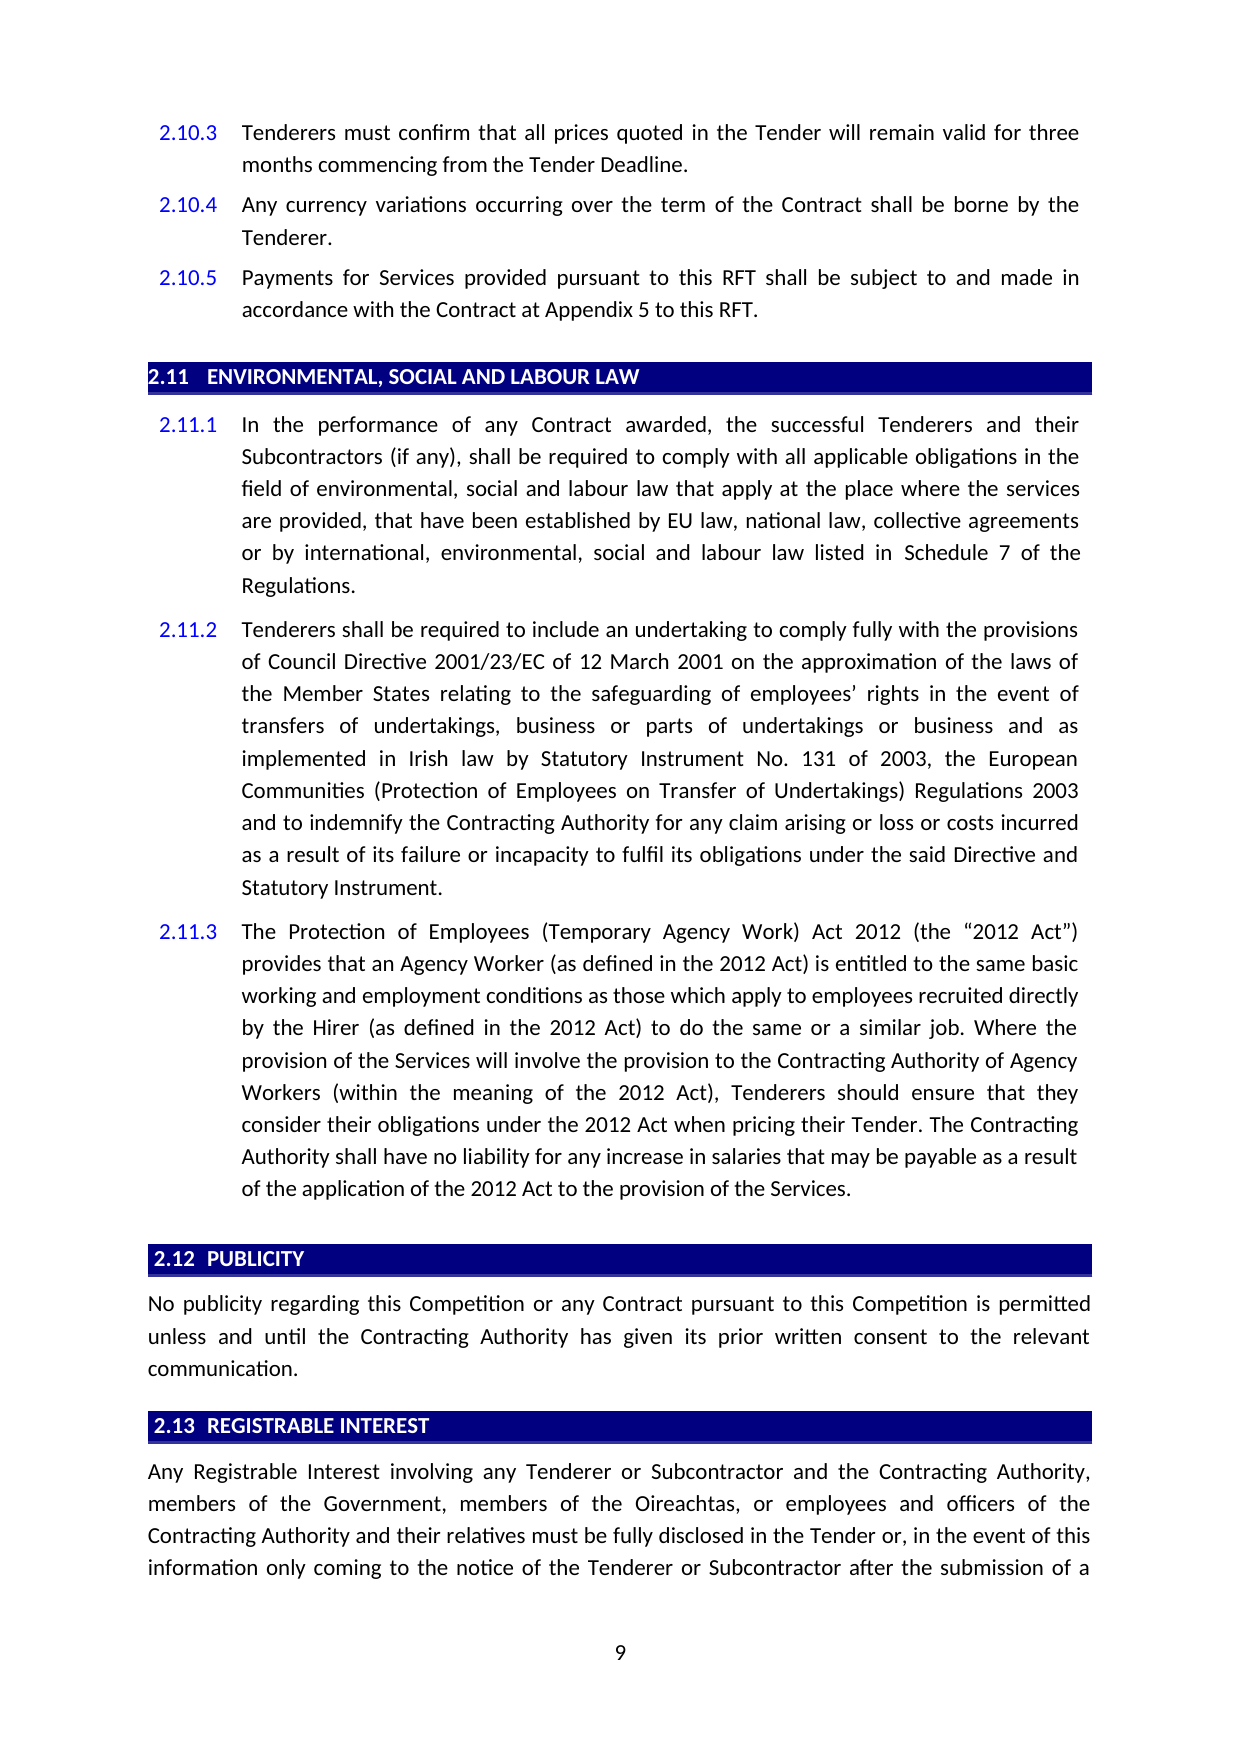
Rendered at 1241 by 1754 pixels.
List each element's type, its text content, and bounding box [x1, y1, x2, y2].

subtitle 2.13 Registrable Interest [148, 1411, 1092, 1441]
table_cell 2.10.5 [148, 263, 230, 337]
table_cell Any currency variations occurring over the term of the Contract shall be borne by the Tenderer. [230, 191, 1092, 263]
table_cell Tenderers shall be required to include an undertaking to comply fully with the provisions of Council Directive 2001/23/EC of 12 March 2001 on the approximation of the laws of the Member States relating to the safeguarding of employees’ rights in the event of transfers of undertakings, business or parts of undertakings or business and as implemented in Irish law by Statutory Instrument No. 131 of 2003, the European Communities (Protection of Employees on Transfer of Undertakings) Regulations 2003 and to indemnify the Contracting Authority for any claim arising or loss or costs incurred as a result of its failure or incapacity to fulfil its obligations under the said Directive and Statutory Instrument. [230, 615, 1091, 917]
table_cell 2.11.2 [148, 615, 230, 917]
table_header 2.11.1 [148, 410, 230, 615]
table_cell The Protection of Employees (Temporary Agency Work) Act 2012 (the “2012 Act”) provides that an Agency Worker (as defined in the 2012 Act) is entitled to the same basic working and employment conditions as those which apply to employees recruited directly by the Hirer (as defined in the 2012 Act) to do the same or a similar job. Where the provision of the Services will involve the provision to the Contracting Authority of Agency Workers (within the meaning of the 2012 Act), Tenderers should ensure that they consider their obligations under the 2012 Act when pricing their Tender. The Contracting Authority shall have no liability for any increase in salaries that may be payable as a result of the application of the 2012 Act to the provision of the Services. [230, 917, 1091, 1219]
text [148, 1457, 1092, 1581]
table_cell Tenderers must confirm that all prices quoted in the Tender will remain valid for three months commencing from the Tender Deadline. [230, 118, 1092, 191]
table_cell Payments for Services provided pursuant to this RFT shall be subject to and made in accordance with the Contract at Appendix 5 to this RFT. [230, 263, 1092, 337]
table_cell 2.10.3 [148, 118, 230, 191]
table_cell 2.10.4 [148, 191, 230, 263]
table_cell 2.11.3 [148, 917, 230, 1219]
text No publicity regarding this Competition or any Contract pursuant to this Competition is permitted unless and until the Contracting Authority has given its prior written consent to the relevant communication. [148, 1289, 1092, 1382]
subtitle 2.12 Publicity [148, 1244, 1092, 1274]
subtitle 2.11 Environmental, Social and Labour Law [148, 362, 1092, 392]
table_header In the performance of any Contract awarded, the successful Tenderers and their Subcontractors (if any), shall be required to comply with all applicable obligations in the field of environmental, social and labour law that apply at the place where the services are provided, that have been established by EU law, national law, collective agreements or by international, environmental, social and labour law listed in Schedule 7 of the Regulations. [230, 410, 1092, 615]
